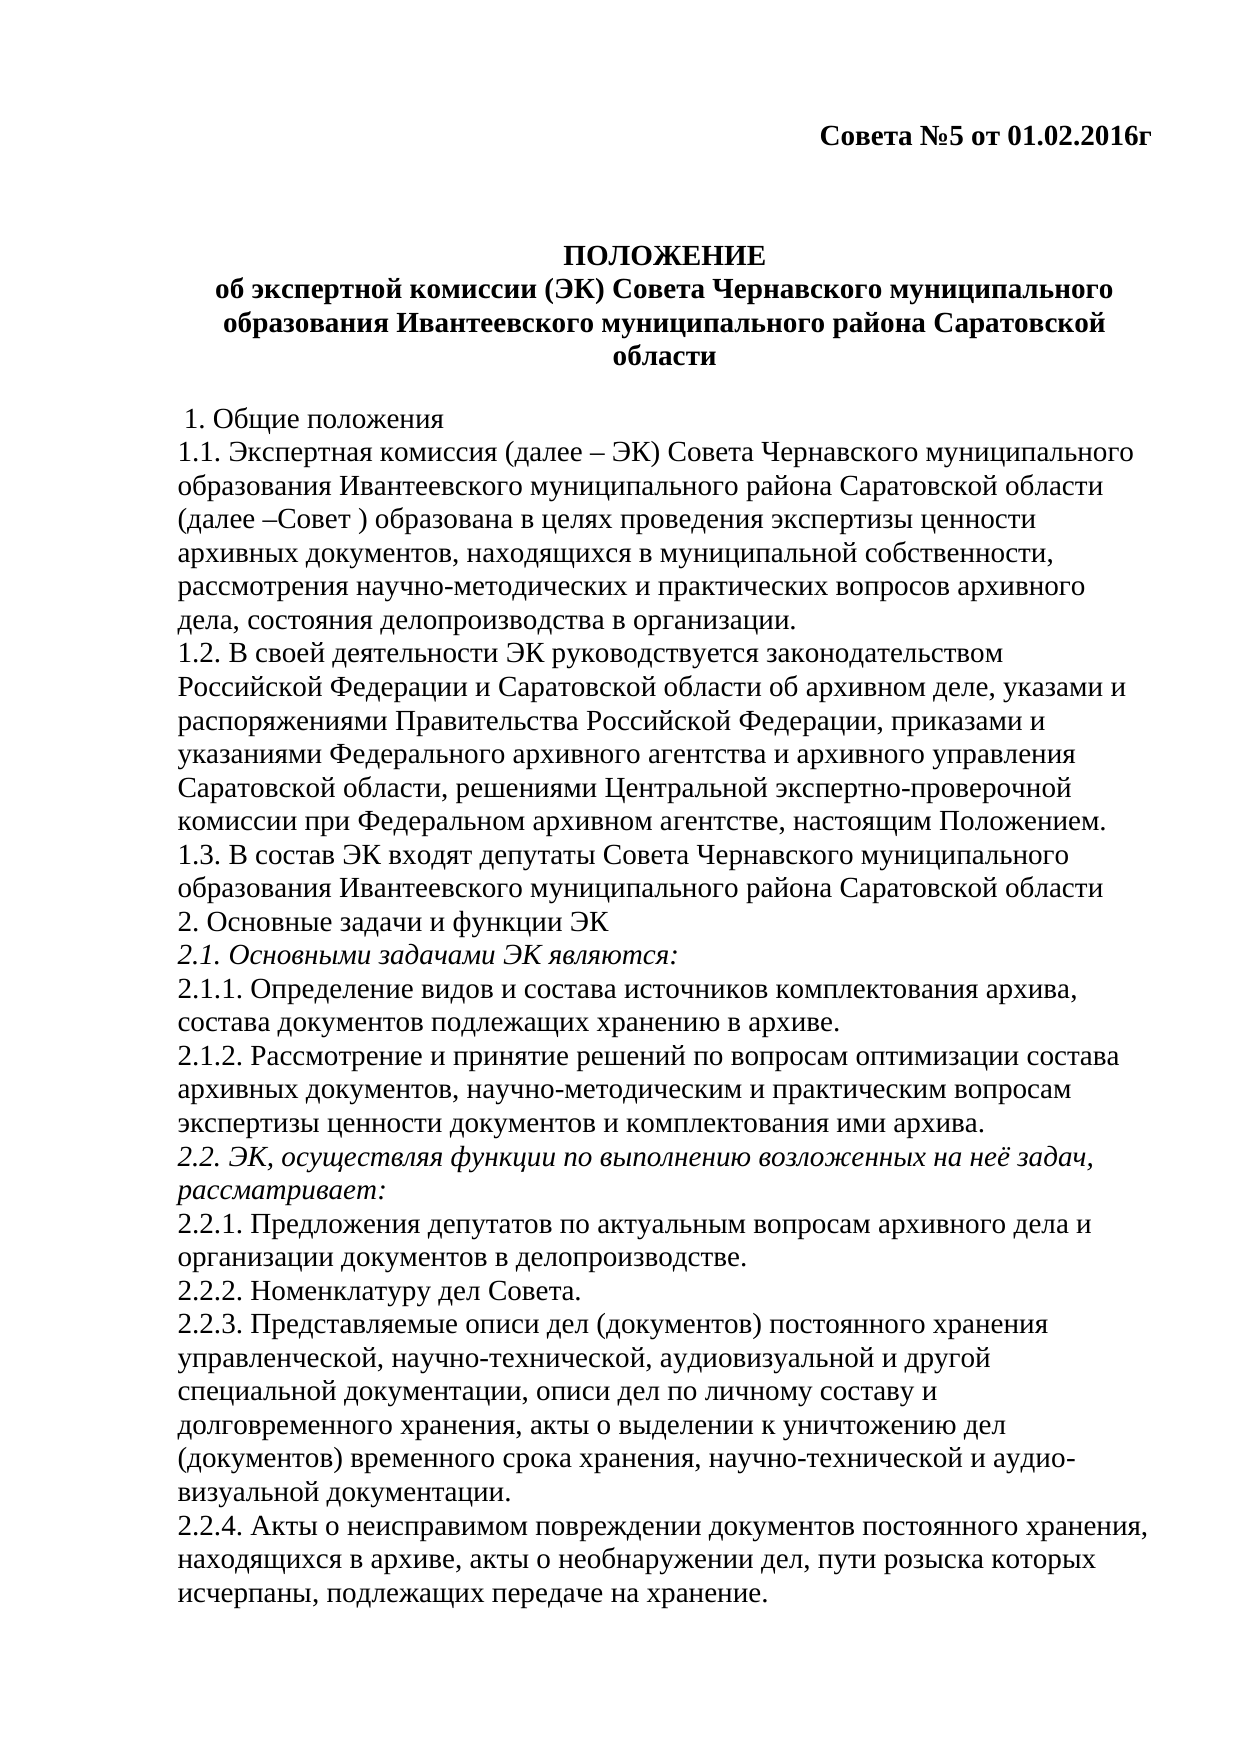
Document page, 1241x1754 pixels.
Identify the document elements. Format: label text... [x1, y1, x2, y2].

text 2.2. ЭК, осуществляя функции по выполнению возложенных на неё задач, рассматривает: [177, 1139, 1152, 1206]
text 2.1.2. Рассмотрение и принятие решений по вопросам оптимизации состава архивных документов, научно-методическим и практическим вопросам экспертизы ценности документов и комплектования ими архива. [177, 1038, 1152, 1139]
text 2.1.1. Определение видов и состава источников комплектования архива, состава документов подлежащих хранению в архиве. [177, 971, 1152, 1038]
text 1.2. В своей деятельности ЭК руководствуется законодательством Российской Федерации и Саратовской области об архивном деле, указами и распоряжениями Правительства Российской Федерации, приказами и указаниями Федерального архивного агентства и архивного управления Саратовской области, решениями Центральной экспертно-проверочной комиссии при Федеральном архивном агентстве, настоящим Положением. [177, 636, 1152, 837]
text Совета №5 от 01.02.2016г [177, 118, 1152, 152]
text 2.2.4. Акты о неисправимом повреждении документов постоянного хранения, находящихся в архиве, акты о необнаружении дел, пути розыска которых исчерпаны, подлежащих передаче на хранение. [177, 1508, 1152, 1608]
text 1. Общие положения [177, 401, 1152, 434]
text 1.1. Экспертная комиссия (далее – ЭК) Совета Чернавского муниципального образования Ивантеевского муниципального района Саратовской области (далее –Совет ) образована в целях проведения экспертизы ценности архивных документов, находящихся в муниципальной собственности, рассмотрения научно-методических и практических вопросов архивного дела, состояния делопроизводства в организации. [177, 434, 1152, 636]
text 2.2.2. Номенклатуру дел Совета. [177, 1273, 1152, 1306]
text 2. Основные задачи и функции ЭК [177, 904, 1152, 937]
text 2.1. Основными задачами ЭК являются: [177, 937, 1152, 971]
text ПОЛОЖЕНИЕ об экспертной комиссии (ЭК) Совета Чернавского муниципального образования Ивантеевского муниципального района Саратовской области [177, 238, 1152, 372]
text 2.2.1. Предложения депутатов по актуальным вопросам архивного дела и организации документов в делопроизводстве. [177, 1206, 1152, 1273]
text 1.3. В состав ЭК входят депутаты Совета Чернавского муниципального образования Ивантеевского муниципального района Саратовской области [177, 837, 1152, 904]
text 2.2.3. Представляемые описи дел (документов) постоянного хранения управленческой, научно-технической, аудиовизуальной и другой специальной документации, описи дел по личному составу и долговременного хранения, акты о выделении к уничтожению дел (документов) временного срока хранения, научно-технической и аудиовизуальной документации. [177, 1306, 1152, 1508]
